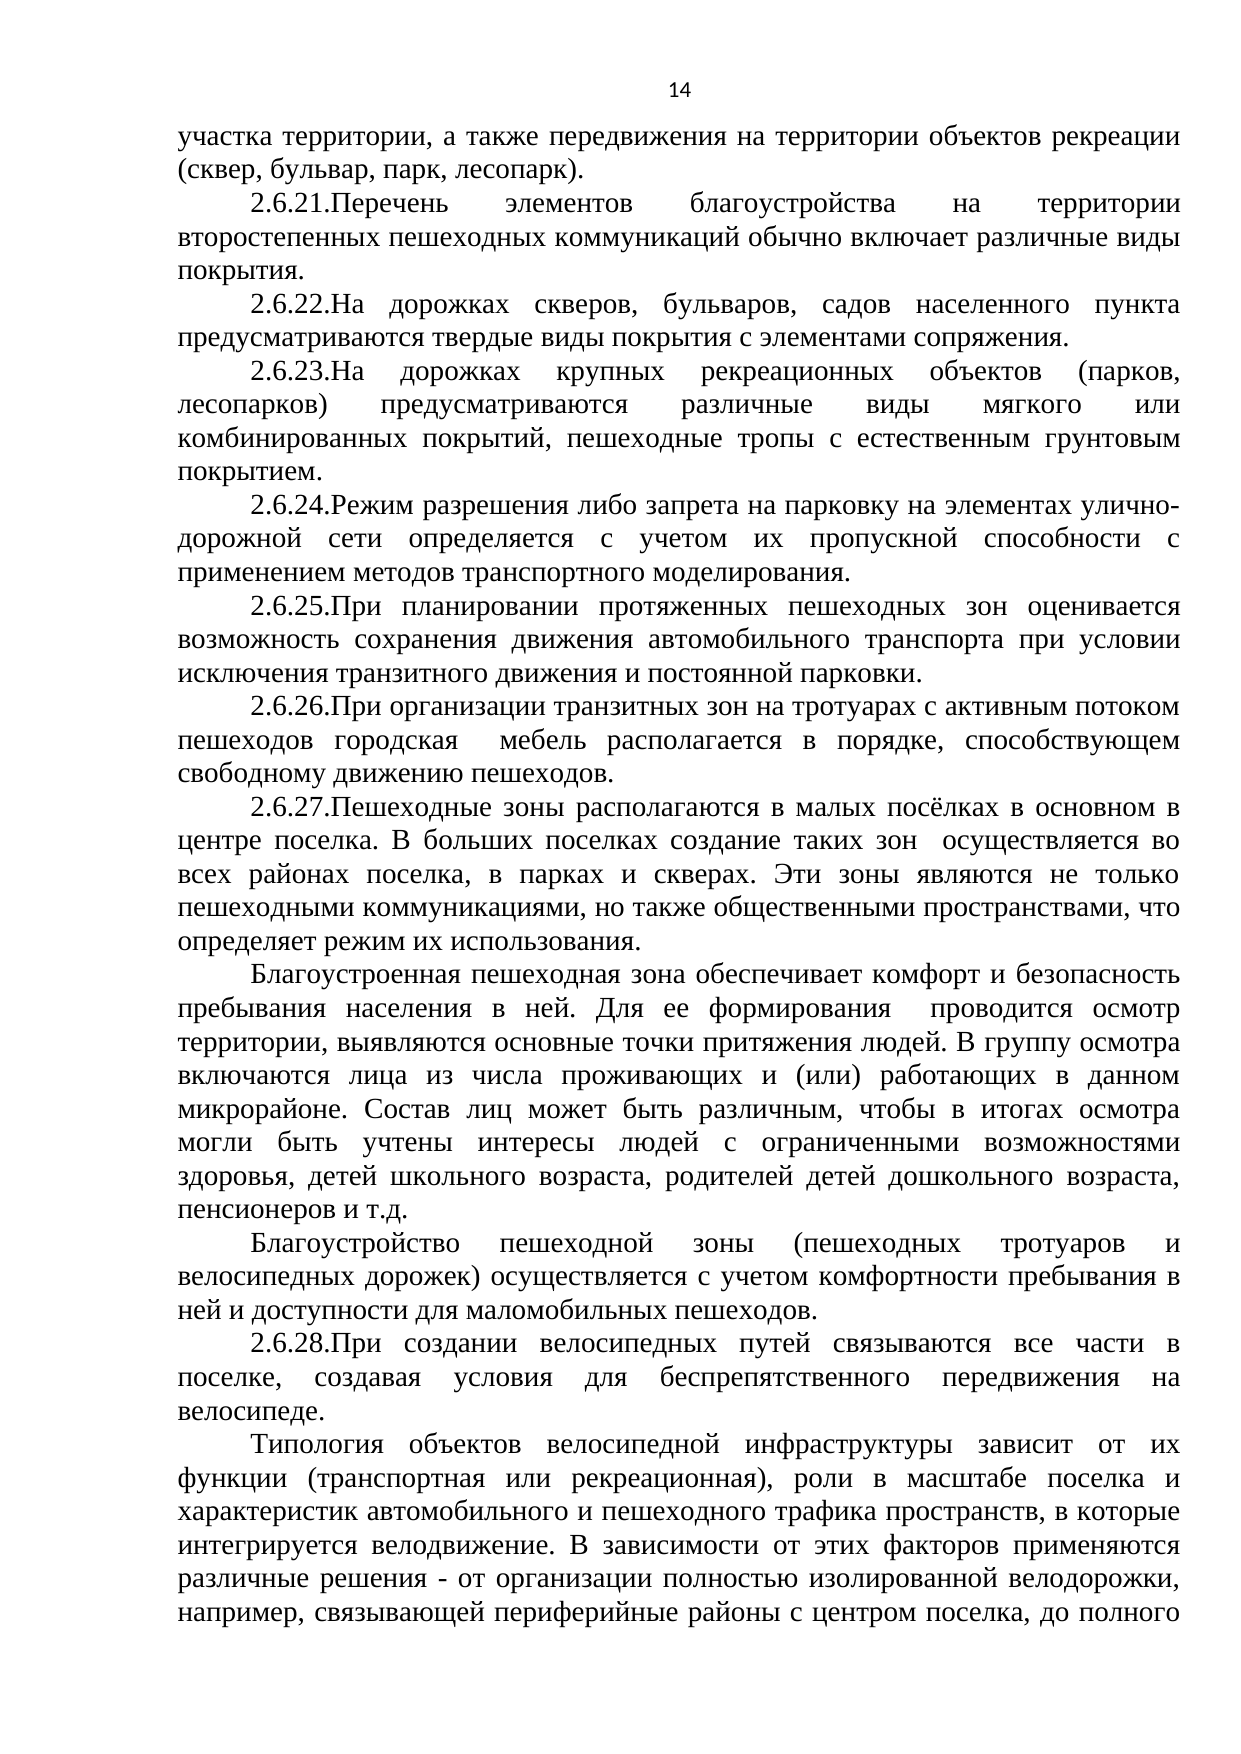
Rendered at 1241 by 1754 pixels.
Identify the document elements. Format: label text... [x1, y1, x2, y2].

text 2.6.28.При создании велосипедных путей связываются все части в поселке, создавая условия для беспрепятственного передвижения на велосипеде. [177, 1326, 1181, 1426]
text 2.6.22.На дорожках скверов, бульваров, садов населенного пункта предусматриваются твердые виды покрытия с элементами сопряжения. [177, 286, 1181, 353]
text Благоустройство пешеходной зоны (пешеходных тротуаров и велосипедных дорожек) осуществляется с учетом комфортности пребывания в ней и доступности для маломобильных пешеходов. [177, 1225, 1181, 1326]
text 2.6.21.Перечень элементов благоустройства на территории второстепенных пешеходных коммуникаций обычно включает различные виды покрытия. [177, 185, 1181, 286]
text 2.6.26.При организации транзитных зон на тротуарах с активным потоком пешеходов городская мебель располагается в порядке, способствующем свободному движению пешеходов. [177, 688, 1181, 789]
text 2.6.24.Режим разрешения либо запрета на парковку на элементах улично-дорожной сети определяется с учетом их пропускной способности с применением методов транспортного моделирования. [177, 487, 1181, 588]
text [177, 1426, 1181, 1627]
text 2.6.27.Пешеходные зоны располагаются в малых посёлках в основном в центре поселка. В больших поселках создание таких зон осуществляется во всех районах поселка, в парках и скверах. Эти зоны являются не только пешеходными коммуникациями, но также общественными пространствами, что определяет режим их использования. [177, 789, 1181, 957]
text Благоустроенная пешеходная зона обеспечивает комфорт и безопасность пребывания населения в ней. Для ее формирования проводится осмотр территории, выявляются основные точки притяжения людей. В группу осмотра включаются лица из числа проживающих и (или) работающих в данном микрорайоне. Состав лиц может быть различным, чтобы в итогах осмотра могли быть учтены интересы людей с ограниченными возможностями здоровья, детей школьного возраста, родителей детей дошкольного возраста, пенсионеров и т.д. [177, 957, 1181, 1225]
text 2.6.25.При планировании протяженных пешеходных зон оценивается возможность сохранения движения автомобильного транспорта при условии исключения транзитного движения и постоянной парковки. [177, 588, 1181, 688]
text 2.6.23.На дорожках крупных рекреационных объектов (парков, лесопарков) предусматриваются различные виды мягкого или комбинированных покрытий, пешеходные тропы с естественным грунтовым покрытием. [177, 353, 1181, 487]
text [177, 118, 1181, 185]
